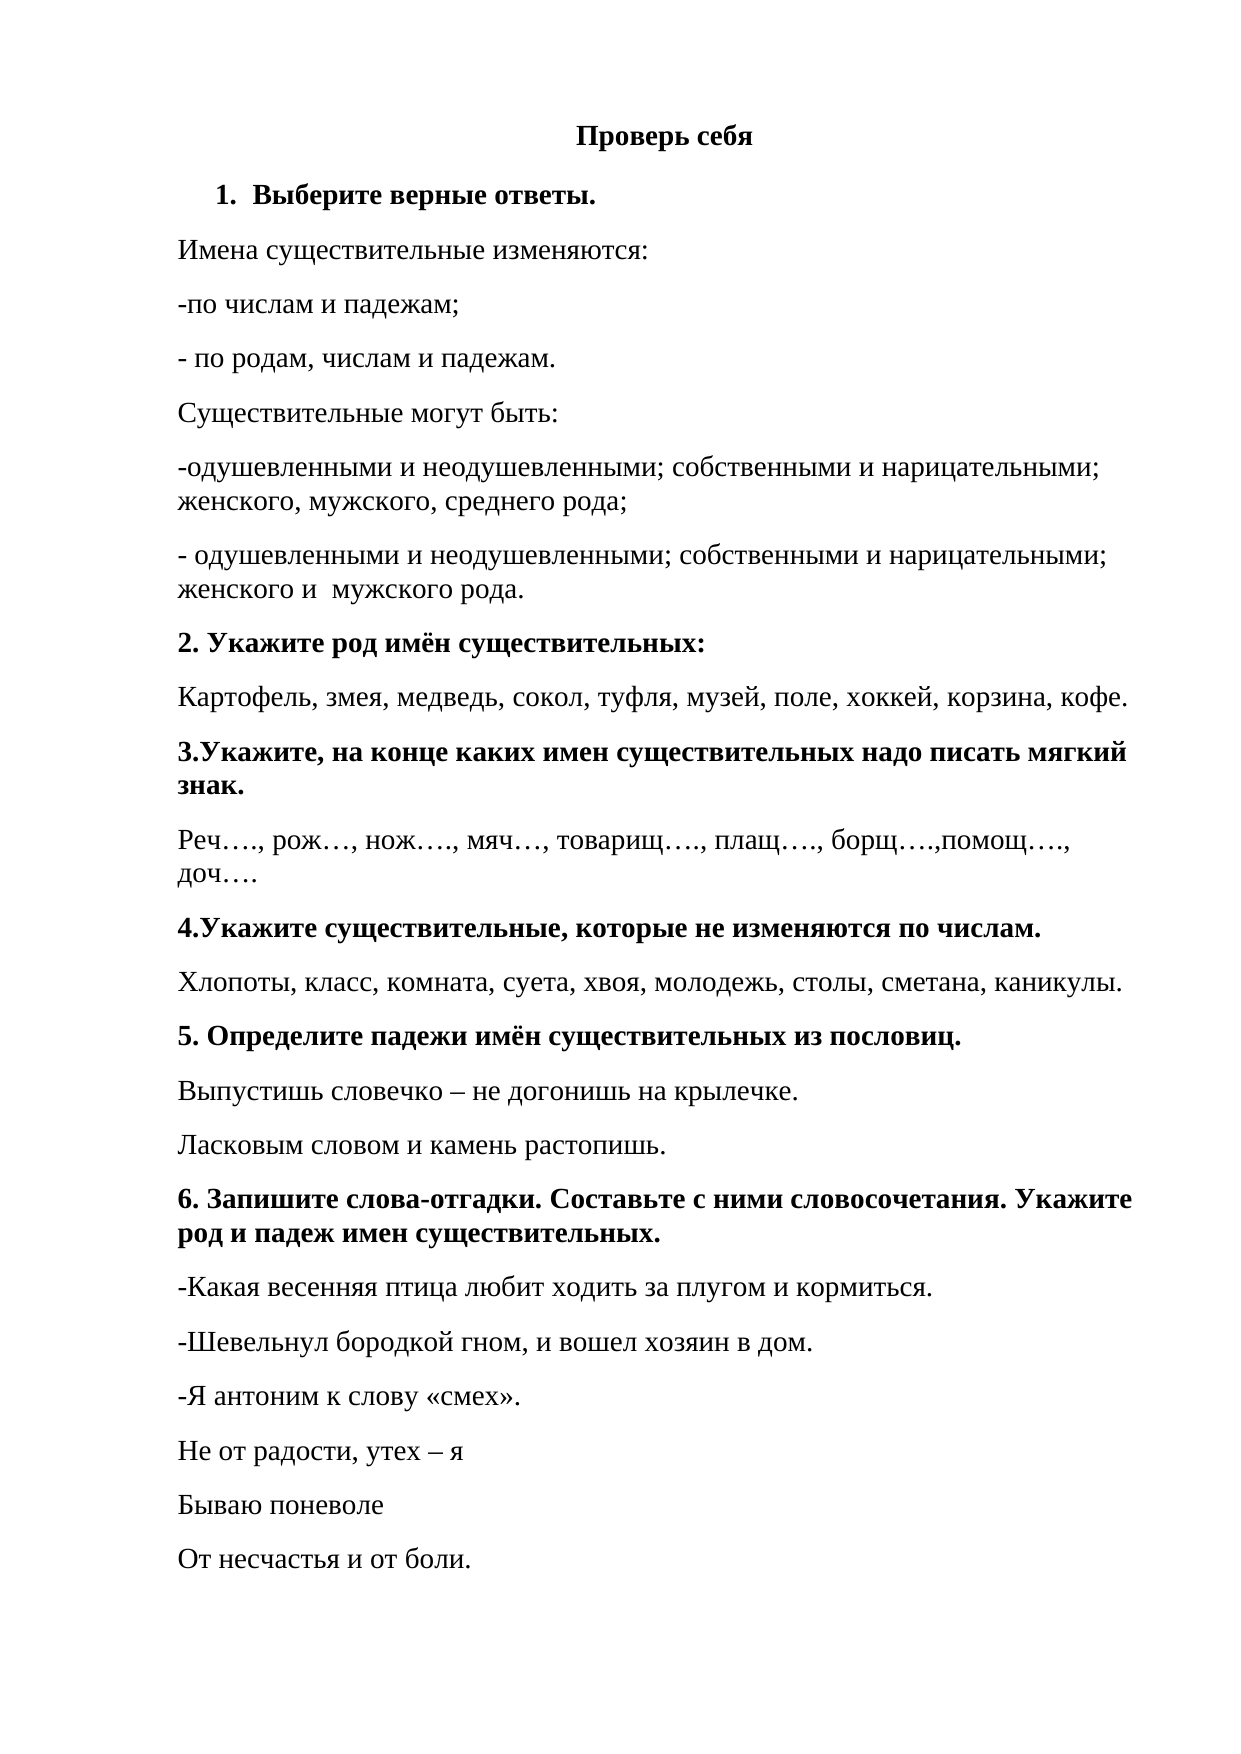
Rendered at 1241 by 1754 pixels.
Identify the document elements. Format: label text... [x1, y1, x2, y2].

text Ласковым словом и камень растопишь. [177, 1127, 1152, 1161]
text Проверь себя [177, 118, 1152, 152]
text 4.Укажите существительные, которые не изменяются по числам. [177, 910, 1152, 943]
text 2. Укажите род имён существительных: [177, 625, 1152, 659]
text Существительные могут быть: [177, 395, 1152, 428]
list Выберите верные ответы. [215, 177, 1152, 211]
text -по числам и падежам; [177, 286, 1152, 320]
text Бываю поневоле [177, 1487, 1152, 1521]
text Не от радости, утех – я [177, 1433, 1152, 1466]
text - одушевленными и неодушевленными; собственными и нарицательными; женского и мужского рода. [177, 537, 1152, 604]
text -Шевельнул бородкой гном, и вошел хозяин в дом. [177, 1324, 1152, 1357]
text Выпустишь словечко – не догонишь на крылечке. [177, 1073, 1152, 1106]
text - по родам, числам и падежам. [177, 341, 1152, 374]
text 3.Укажите, на конце каких имен существительных надо писать мягкий знак. [177, 734, 1152, 801]
text Картофель, змея, медведь, сокол, туфля, музей, поле, хоккей, корзина, кофе. [177, 679, 1152, 713]
text -одушевленными и неодушевленными; собственными и нарицательными; женского, мужского, среднего рода; [177, 449, 1152, 516]
text 6. Запишите слова-отгадки. Составьте с ними словосочетания. Укажите род и падеж имен существительных. [177, 1182, 1152, 1249]
text Хлопоты, класс, комната, суета, хвоя, молодежь, столы, сметана, каникулы. [177, 964, 1152, 998]
text От несчастья и от боли. [177, 1541, 1152, 1575]
text -Какая весенняя птица любит ходить за плугом и кормиться. [177, 1269, 1152, 1303]
text Имена существительные изменяются: [177, 232, 1152, 265]
text 5. Определите падежи имён существительных из пословиц. [177, 1018, 1152, 1052]
text Реч…., рож…, нож…., мяч…, товарищ…., плащ…., борщ….,помощ…., доч…. [177, 822, 1152, 889]
text -Я антоним к слову «смех». [177, 1378, 1152, 1412]
